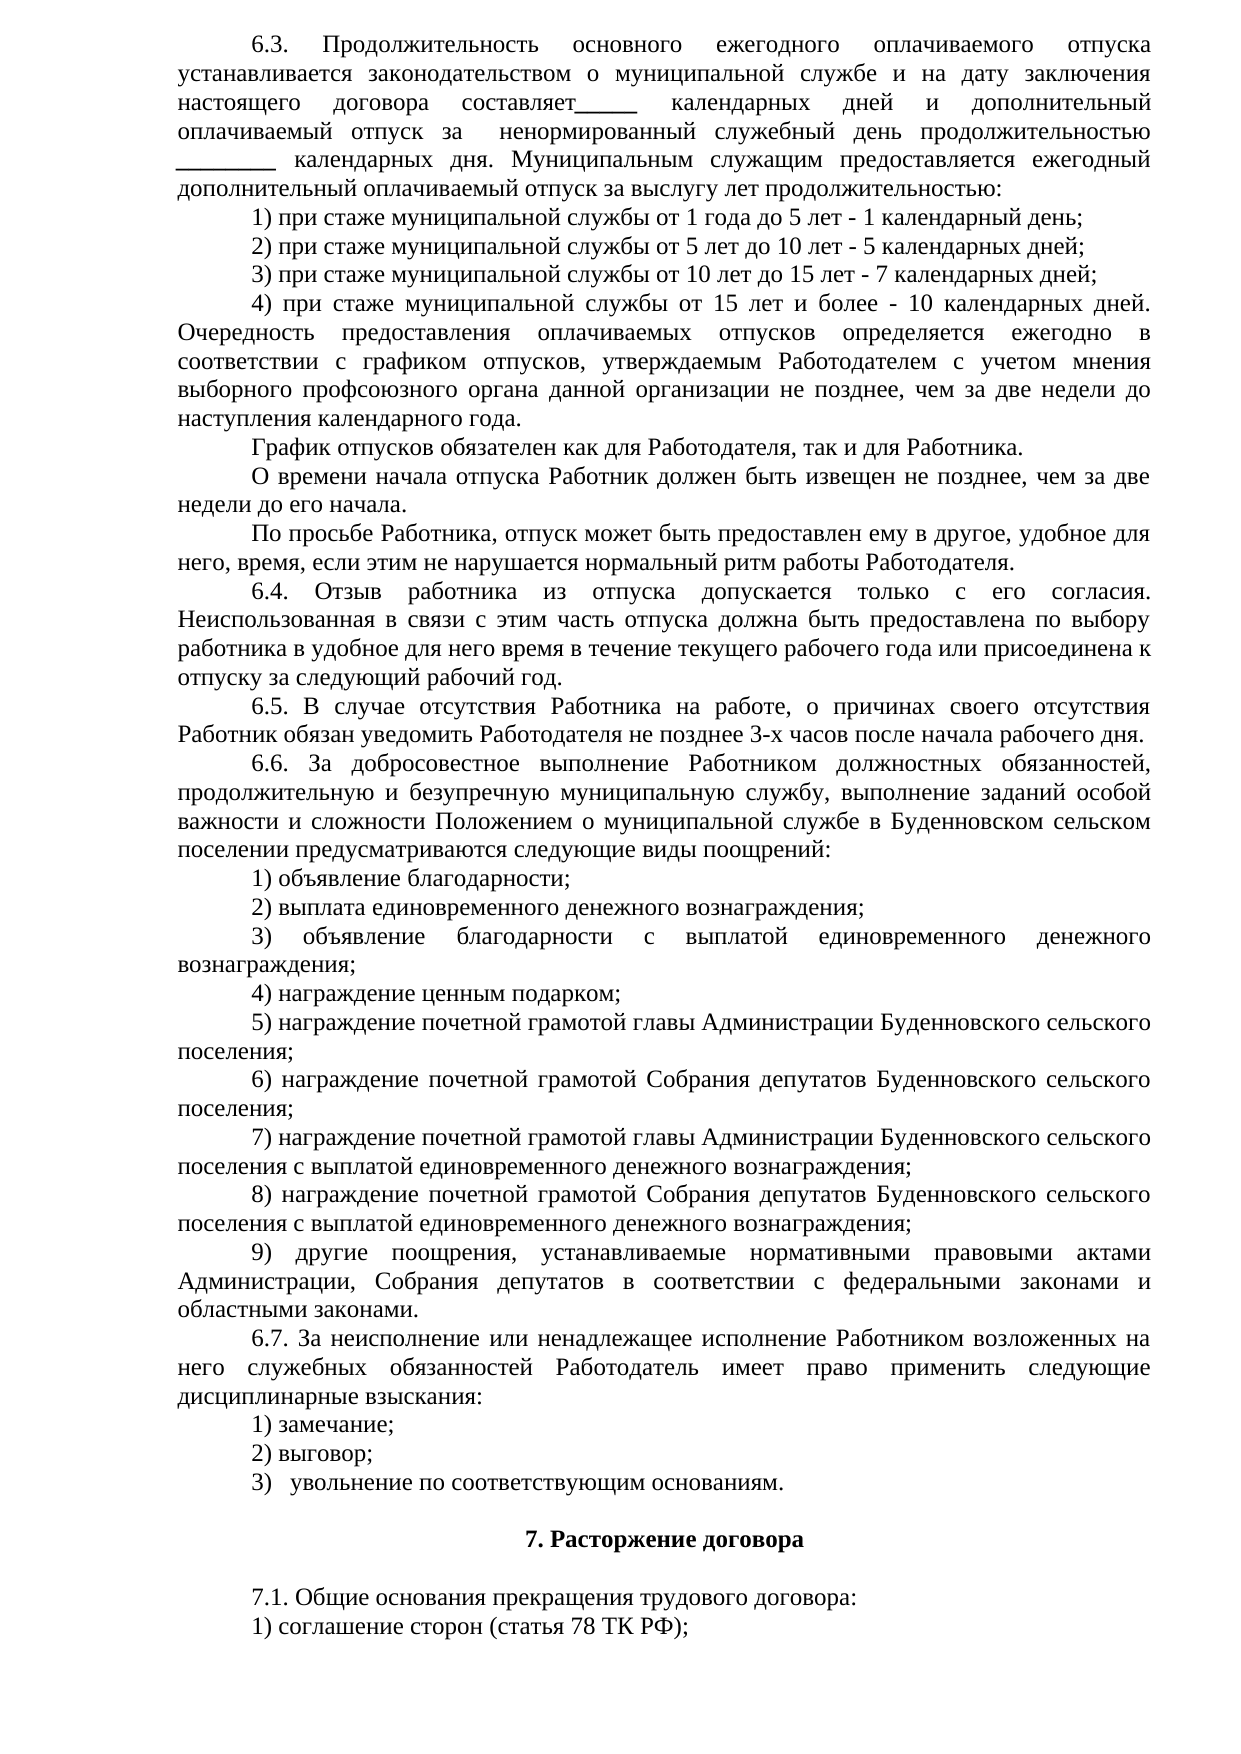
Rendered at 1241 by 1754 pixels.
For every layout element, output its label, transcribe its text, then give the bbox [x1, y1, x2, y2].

text 1) при стаже муниципальной службы от 1 года до 5 лет - 1 календарный день; [177, 202, 1152, 231]
text 7. Расторжение договора [177, 1524, 1152, 1553]
text 6.5. В случае отсутствия Работника на работе, о причинах своего отсутствия Работник обязан уведомить Работодателя не позднее 3-х часов после начала рабочего дня. [177, 691, 1152, 748]
text По просьбе Работника, отпуск может быть предоставлен ему в другое, удобное для него, время, если этим не нарушается нормальный ритм работы Работодателя. [177, 518, 1152, 576]
text 3) объявление благодарности с выплатой единовременного денежного вознаграждения; [177, 921, 1152, 978]
text 5) награждение почетной грамотой главы Администрации Буденновского сельского поселения; [177, 1007, 1152, 1064]
text 6.6. За добросовестное выполнение Работником должностных обязанностей, продолжительную и безупречную муниципальную службу, выполнение заданий особой важности и сложности Положением о муниципальной службе в Буденновском сельском поселении предусматриваются следующие виды поощрений: [177, 748, 1152, 863]
text 1) объявление благодарности; [177, 863, 1152, 892]
text 8) награждение почетной грамотой Собрания депутатов Буденновского сельского поселения с выплатой единовременного денежного вознаграждения; [177, 1179, 1152, 1237]
text 2) выговор; [177, 1438, 1152, 1467]
text 4) при стаже муниципальной службы от 15 лет и более - 10 календарных дней. Очередность предоставления оплачиваемых отпусков определяется ежегодно в соответствии с графиком отпусков, утверждаемым Работодателем с учетом мнения выборного профсоюзного органа данной организации не позднее, чем за две недели до наступления календарного года. [177, 288, 1152, 432]
text 7) награждение почетной грамотой главы Администрации Буденновского сельского поселения с выплатой единовременного денежного вознаграждения; [177, 1122, 1152, 1179]
text 9) другие поощрения, устанавливаемые нормативными правовыми актами Администрации, Собрания депутатов в соответствии с федеральными законами и областными законами. [177, 1237, 1152, 1323]
text 6.3. Продолжительность основного ежегодного оплачиваемого отпуска устанавливается законодательством о муниципальной службе и на дату заключения настоящего договора составляет_____ календарных дней и дополнительный оплачиваемый отпуск за ненормированный служебный день продолжительностью ________ календарных дня. Муниципальным служащим предоставляется ежегодный дополнительный оплачиваемый отпуск за выслугу лет продолжительностью: [177, 29, 1152, 202]
text 2) выплата единовременного денежного вознаграждения; [177, 892, 1152, 921]
text 6.4. Отзыв работника из отпуска допускается только с его согласия. Неиспользованная в связи с этим часть отпуска должна быть предоставлена по выбору работника в удобное для него время в течение текущего рабочего года или присоединена к отпуску за следующий рабочий год. [177, 576, 1152, 691]
text 4) награждение ценным подарком; [177, 978, 1152, 1007]
text 1) соглашение сторон (статья 78 ТК РФ); [177, 1611, 1152, 1639]
list увольнение по соответствующим основаниям. [177, 1467, 1152, 1496]
text 1) замечание; [177, 1409, 1152, 1438]
text 2) при стаже муниципальной службы от 5 лет до 10 лет - 5 календарных дней; [177, 231, 1152, 259]
text 7.1. Общие основания прекращения трудового договора: [177, 1582, 1152, 1611]
text График отпусков обязателен как для Работодателя, так и для Работника. [177, 432, 1152, 461]
text 6) награждение почетной грамотой Собрания депутатов Буденновского сельского поселения; [177, 1064, 1152, 1122]
text О времени начала отпуска Работник должен быть извещен не позднее, чем за две недели до его начала. [177, 461, 1152, 518]
text 6.7. За неисполнение или ненадлежащее исполнение Работником возложенных на него служебных обязанностей Работодатель имеет право применить следующие дисциплинарные взыскания: [177, 1323, 1152, 1409]
text 3) при стаже муниципальной службы от 10 лет до 15 лет - 7 календарных дней; [177, 259, 1152, 288]
